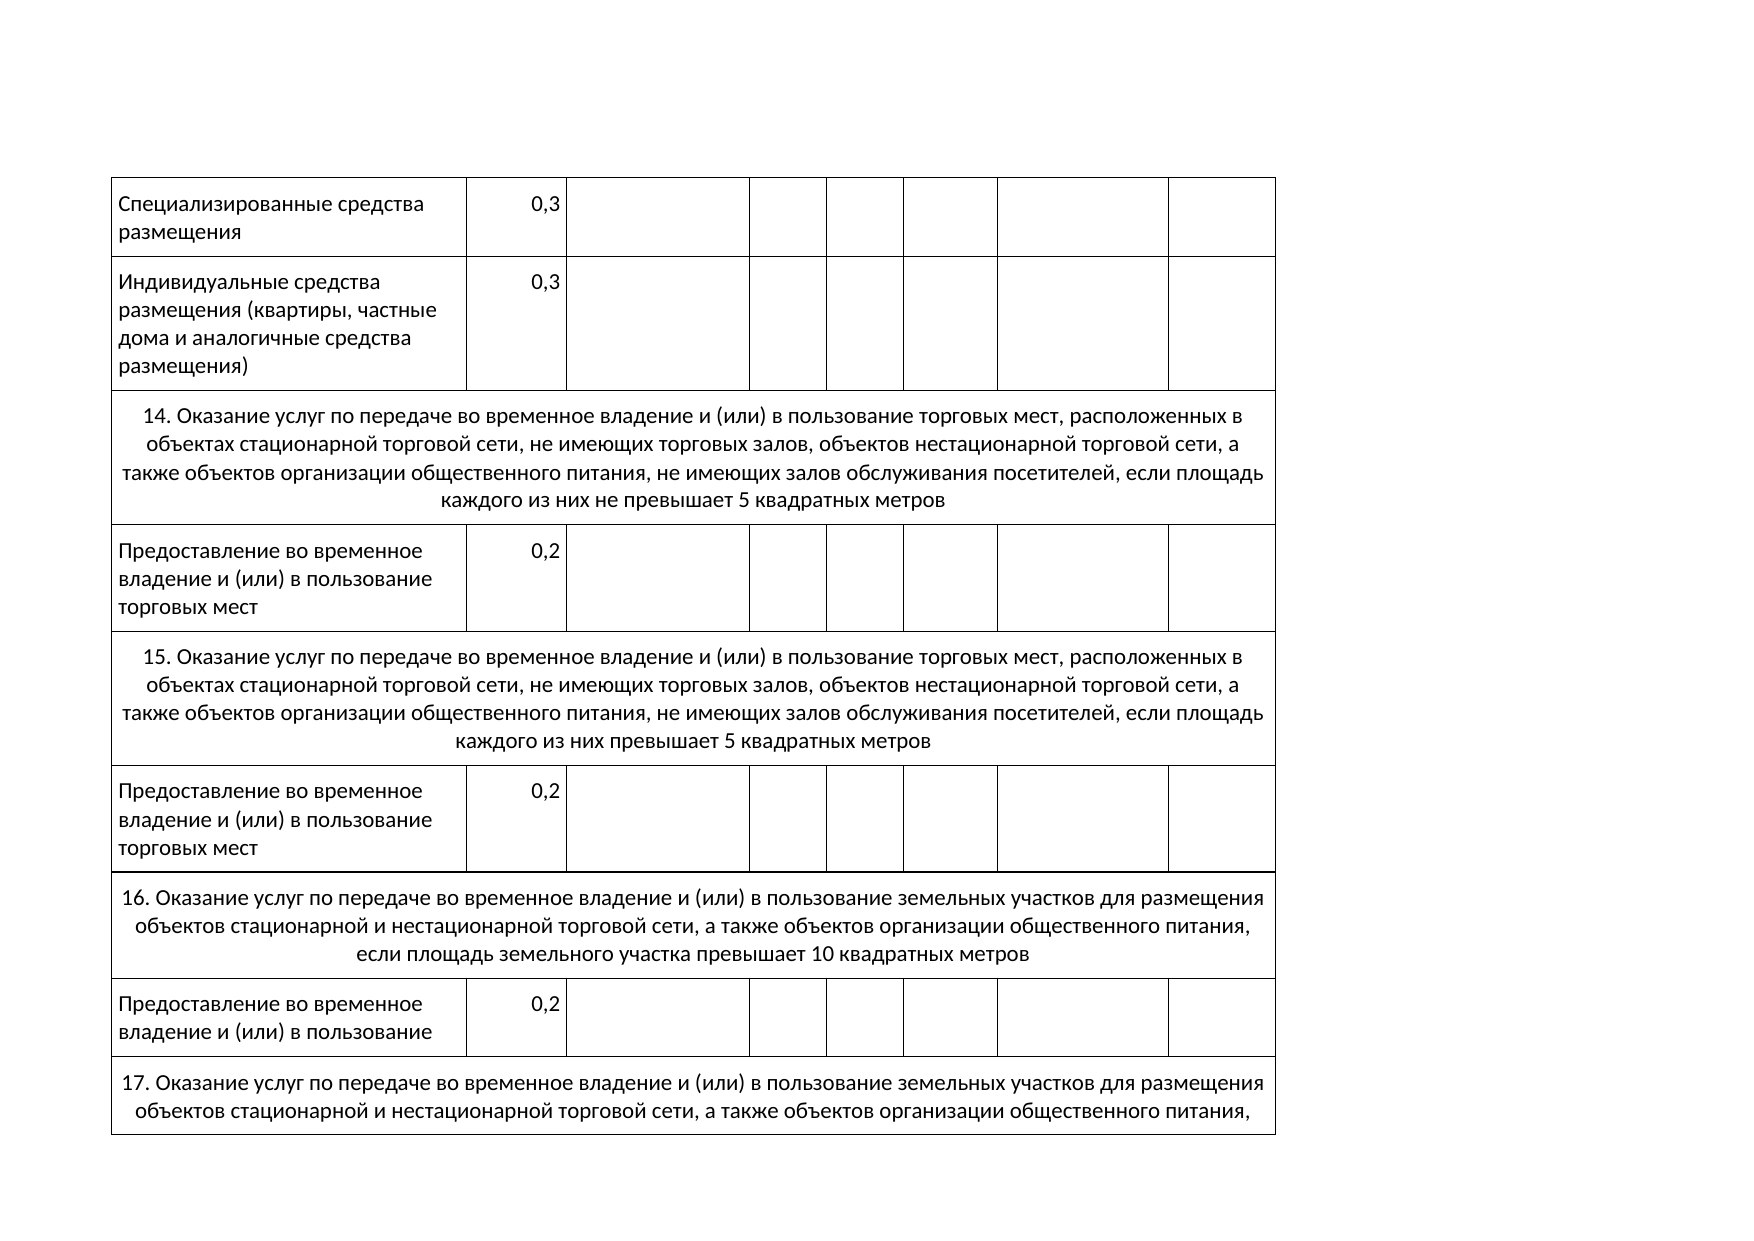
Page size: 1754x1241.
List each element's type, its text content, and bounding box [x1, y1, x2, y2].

table_cell [750, 979, 826, 1056]
table_cell [750, 766, 826, 871]
table_cell 16. Оказание услуг по передаче во временное владение и (или) в пользование земельных участков для размещения объектов стационарной и нестационарной торговой сети, а также объектов организации общественного питания, если площадь земельного участка превышает 10 квадратных метров [112, 873, 1275, 978]
table_cell Предоставление во временное владение и (или) в пользование торговых мест [112, 766, 466, 871]
table_cell [567, 525, 749, 631]
table_cell [567, 257, 749, 390]
table_cell Предоставление во временное владение и (или) в пользование [112, 979, 466, 1056]
table_cell [998, 525, 1168, 631]
table_cell 0,2 [467, 525, 566, 631]
table_cell 15. Оказание услуг по передаче во временное владение и (или) в пользование торговых мест, расположенных в объектах стационарной торговой сети, не имеющих торговых залов, объектов нестационарной торговой сети, а также объектов организации общественного питания, не имеющих залов обслуживания посетителей, если площадь каждого из них превышает 5 квадратных метров [112, 632, 1275, 765]
table_cell 0,2 [467, 766, 566, 871]
table_cell [827, 525, 903, 631]
table_cell [827, 766, 903, 871]
table_cell [998, 257, 1168, 390]
table_cell [1169, 979, 1275, 1056]
table_cell [567, 979, 749, 1056]
table_cell [750, 178, 826, 256]
table_cell 0,3 [467, 257, 566, 390]
table_cell [904, 979, 997, 1056]
table_cell [827, 178, 903, 256]
table_cell [1169, 525, 1275, 631]
table_cell [904, 178, 997, 256]
table_cell [904, 766, 997, 871]
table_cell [112, 1057, 1275, 1134]
table_cell 14. Оказание услуг по передаче во временное владение и (или) в пользование торговых мест, расположенных в объектах стационарной торговой сети, не имеющих торговых залов, объектов нестационарной торговой сети, а также объектов организации общественного питания, не имеющих залов обслуживания посетителей, если площадь каждого из них не превышает 5 квадратных метров [112, 391, 1275, 524]
table_cell [750, 525, 826, 631]
table_cell [998, 178, 1168, 256]
table_cell Предоставление во временное владение и (или) в пользование торговых мест [112, 525, 466, 631]
table_cell [904, 525, 997, 631]
table_cell [567, 178, 749, 256]
table_cell [904, 257, 997, 390]
table_cell [567, 766, 749, 871]
table_cell [827, 257, 903, 390]
table_cell [1169, 766, 1275, 871]
table_cell [1169, 178, 1275, 256]
table_cell Специализированные средства размещения [112, 178, 466, 256]
table_cell 0,2 [467, 979, 566, 1056]
table_cell [998, 979, 1168, 1056]
table_cell [827, 979, 903, 1056]
table_cell [750, 257, 826, 390]
table_cell [998, 766, 1168, 871]
table_cell Индивидуальные средства размещения (квартиры, частные дома и аналогичные средства размещения) [112, 257, 466, 390]
table_cell 0,3 [467, 178, 566, 256]
table_cell [1169, 257, 1275, 390]
